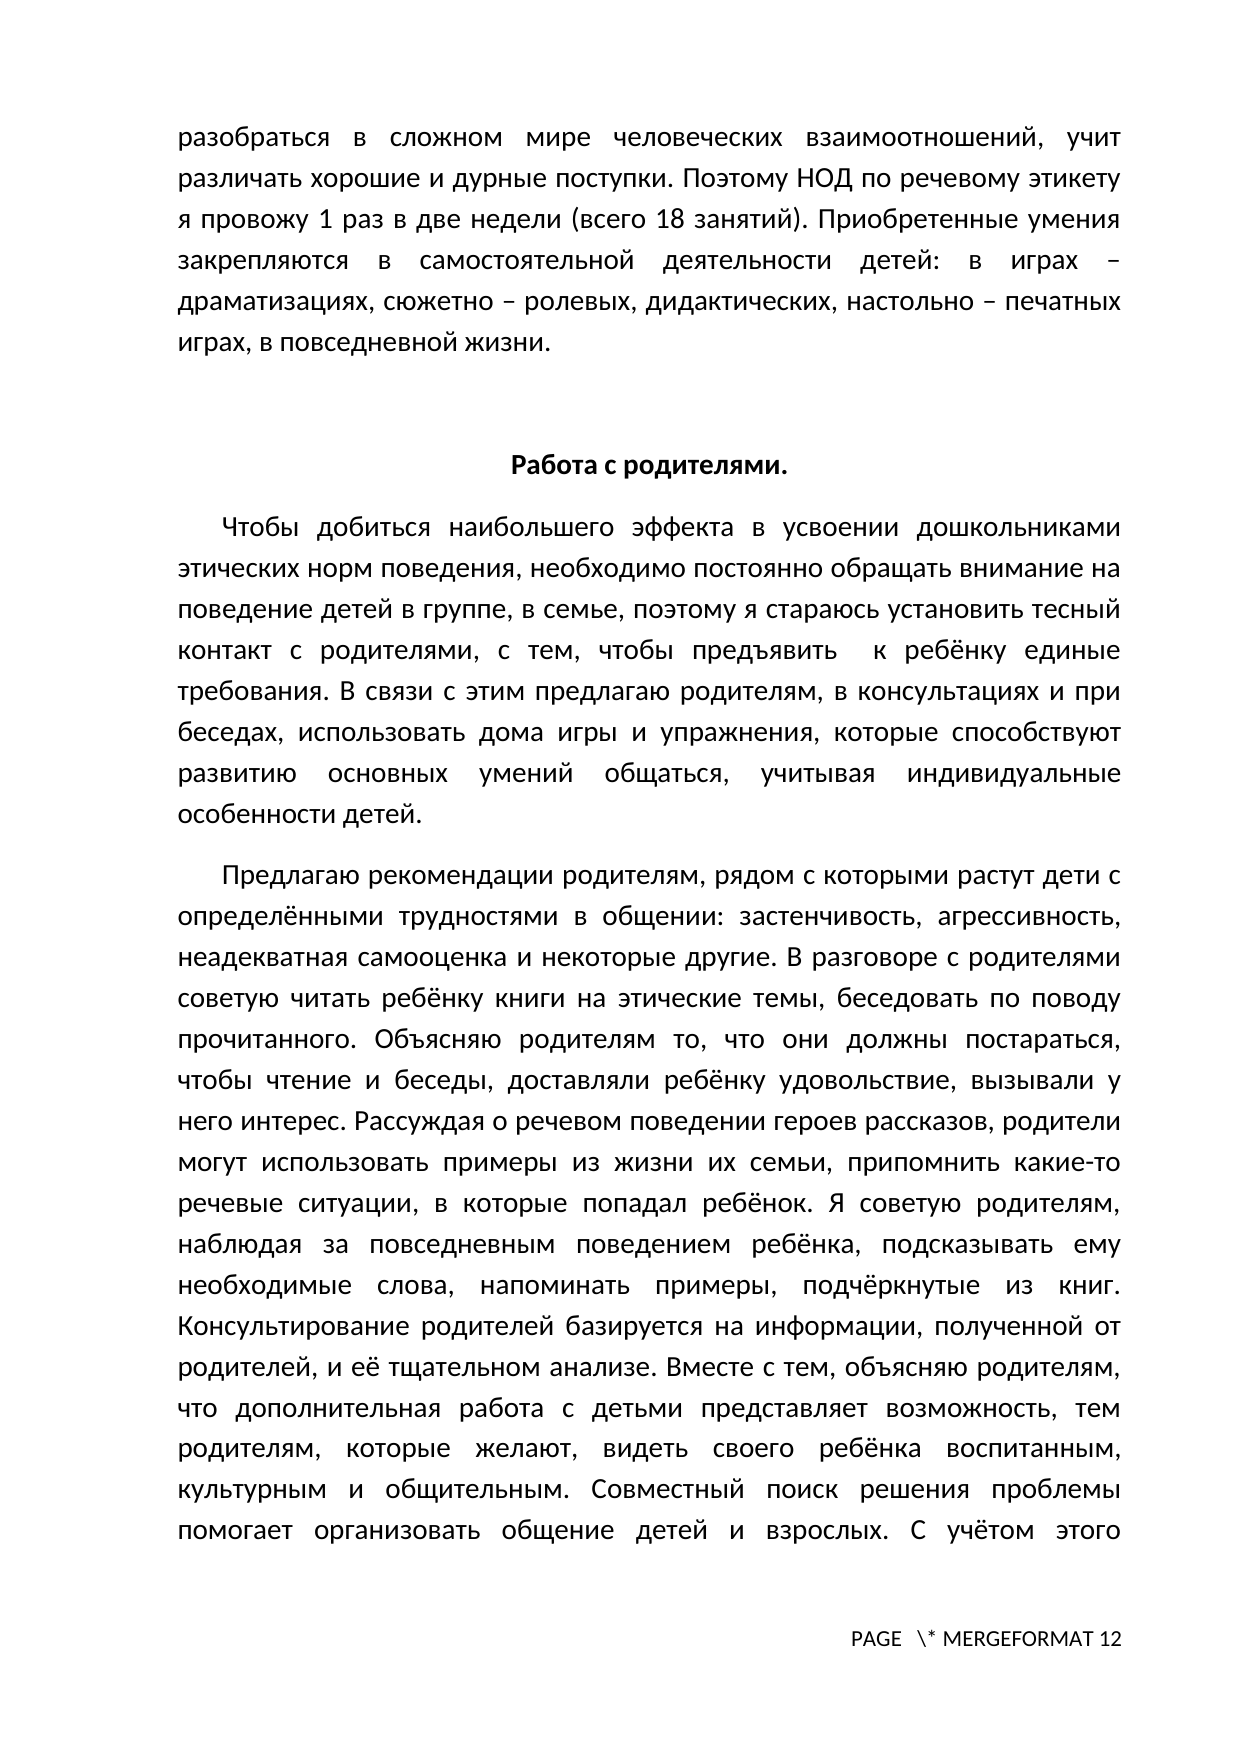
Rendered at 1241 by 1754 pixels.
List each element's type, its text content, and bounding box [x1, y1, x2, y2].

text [177, 856, 1122, 1547]
text Работа с родителями. [177, 446, 1122, 482]
text Чтобы добиться наибольшего эффекта в усвоении дошкольниками этических норм поведения, необходимо постоянно обращать внимание на поведение детей в группе, в семье, поэтому я стараюсь установить тесный контакт с родителями, с тем, чтобы предъявить к ребёнку единые требования. В связи с этим предлагаю родителям, в консультациях и при беседах, использовать дома игры и упражнения, которые способствуют развитию основных умений общаться, учитывая индивидуальные особенности детей. [177, 508, 1122, 830]
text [177, 118, 1122, 358]
